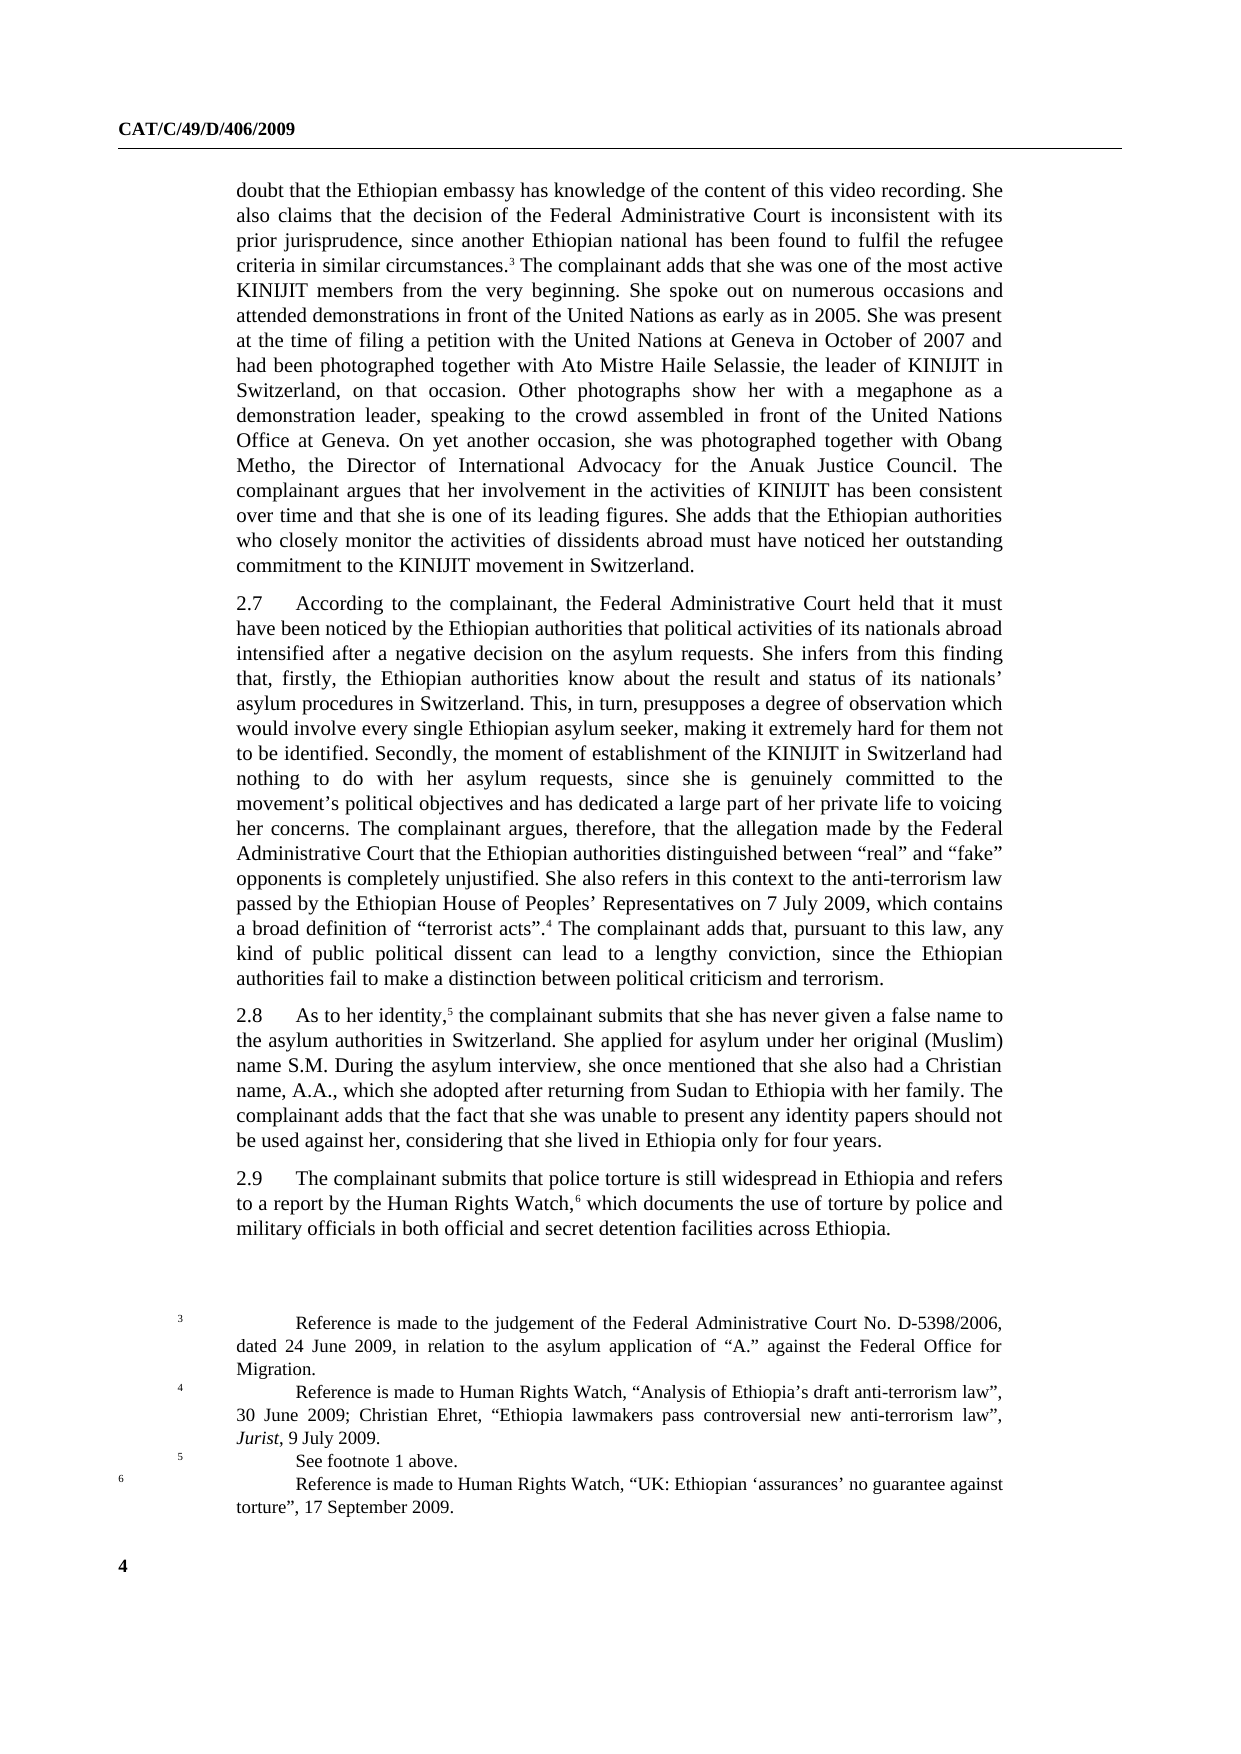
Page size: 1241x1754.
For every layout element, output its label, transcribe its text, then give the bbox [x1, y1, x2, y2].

text 2.7 According to the complainant, the held that it must have been noticed by the Ethiopian authorities that political activities of its nationals abroad intensified after a negative decision on the asylum requests. She infers from this finding that, firstly, the Ethiopian authorities know about the result and status of its nationals’ asylum procedures in . This, in turn, presupposes a degree of observation which would involve every single Ethiopian asylum seeker, making it extremely hard for them not to be identified. Secondly, the moment of establishment of the KINIJIT in had nothing to do with her asylum requests, since she is genuinely committed to the movement’s political objectives and has dedicated a large part of her private life to voicing her concerns. The complainant argues, therefore, that the allegation made by the that the Ethiopian authorities distinguished between “real” and “fake” opponents is completely unjustified. She also refers in this context to the anti-terrorism law passed by the Ethiopian House of Peoples’ Representatives on 7 July 2009, which contains a broad definition of “terrorist acts”. The complainant adds that, pursuant to this law, any kind of public political dissent can lead to a lengthy conviction, since the Ethiopian authorities fail to make a distinction between political criticism and terrorism. [236, 590, 1004, 990]
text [236, 177, 1004, 577]
text 2.9 The complainant submits that police torture is still widespread in and refers to a report by the Human Rights Watch, which documents the use of torture by police and military officials in both official and secret detention facilities across . [236, 1165, 1004, 1240]
text 2.8 As to her identity, the complainant submits that she has never given a false name to the asylum authorities in . She applied for asylum under her original (Muslim) name S.M. During the asylum interview, she once mentioned that she also had a Christian name, A.A., which she adopted after returning from to with her family. The complainant adds that the fact that she was unable to present any identity papers should not be used against her, considering that she lived in only for four years. [236, 1002, 1004, 1152]
